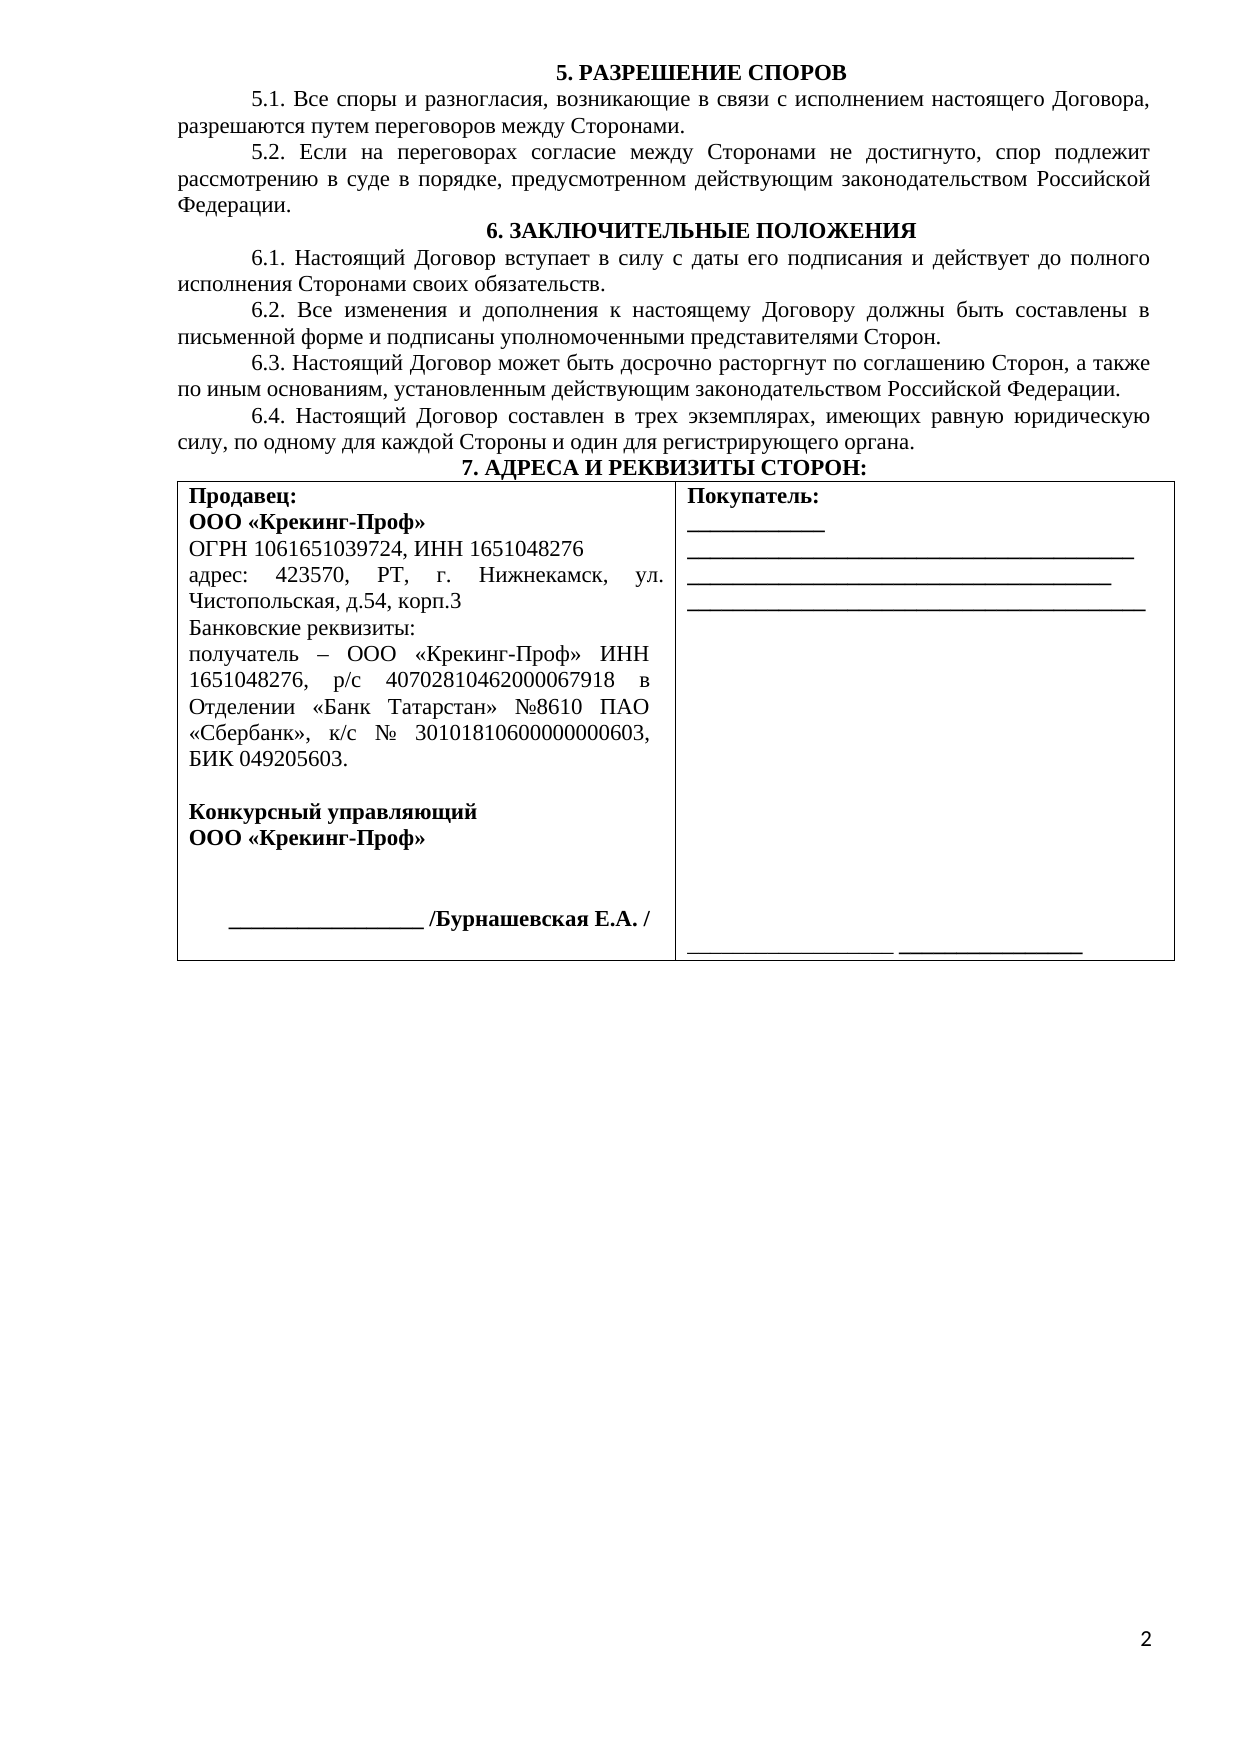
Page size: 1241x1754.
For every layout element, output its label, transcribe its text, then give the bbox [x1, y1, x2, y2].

text 5. РАЗРЕШЕНИЕ СПОРОВ [177, 59, 1152, 86]
text 6.3. Настоящий Договор может быть досрочно расторгнут по соглашению Сторон, а также по иным основаниям, установленным действующим законодательством Российской Федерации. [177, 349, 1152, 402]
text 6. ЗАКЛЮЧИТЕЛЬНЫЕ ПОЛОЖЕНИЯ [177, 217, 1152, 244]
text 6.2. Все изменения и дополнения к настоящему Договору должны быть составлены в письменной форме и подписаны уполномоченными представителями Сторон. [177, 296, 1152, 349]
text 5.2. Если на переговорах согласие между Сторонами не достигнуто, спор подлежит рассмотрению в суде в порядке, предусмотренном действующим законодательством Российской Федерации. [177, 138, 1152, 217]
table_header Покупатель: ____________ _______________________________________ _____________________________________ ________________________________________ __________________ ________________ [676, 482, 1174, 959]
table_header Продавец: ООО «Крекинг-Проф» ОГРН 1061651039724, ИНН 1651048276 адрес: 423570, РТ, г. Нижнекамск, ул. Чистопольская, д.54, корп.3 Банковские реквизиты: получатель – ООО «Крекинг-Проф» ИНН 1651048276, р/с 40702810462000067918 в Отделении «Банк Татарстан» №8610 ПАО «Сбербанк», к/с № 30101810600000000603, БИК 049205603. Конкурсный управляющий ООО «Крекинг-Проф» _________________ /Бурнашевская Е.А. / [178, 482, 675, 959]
text 6.1. Настоящий Договор вступает в силу с даты его подписания и действует до полного исполнения Сторонами своих обязательств. [177, 244, 1152, 296]
text 7. АДРЕСА И РЕКВИЗИТЫ СТОРОН: [177, 454, 1152, 481]
text 5.1. Все споры и разногласия, возникающие в связи с исполнением настоящего Договора, разрешаются путем переговоров между Сторонами. [177, 86, 1152, 138]
text 6.4. Настоящий Договор составлен в трех экземплярах, имеющих равную юридическую силу, по одному для каждой Стороны и один для регистрирующего органа. [177, 402, 1152, 454]
